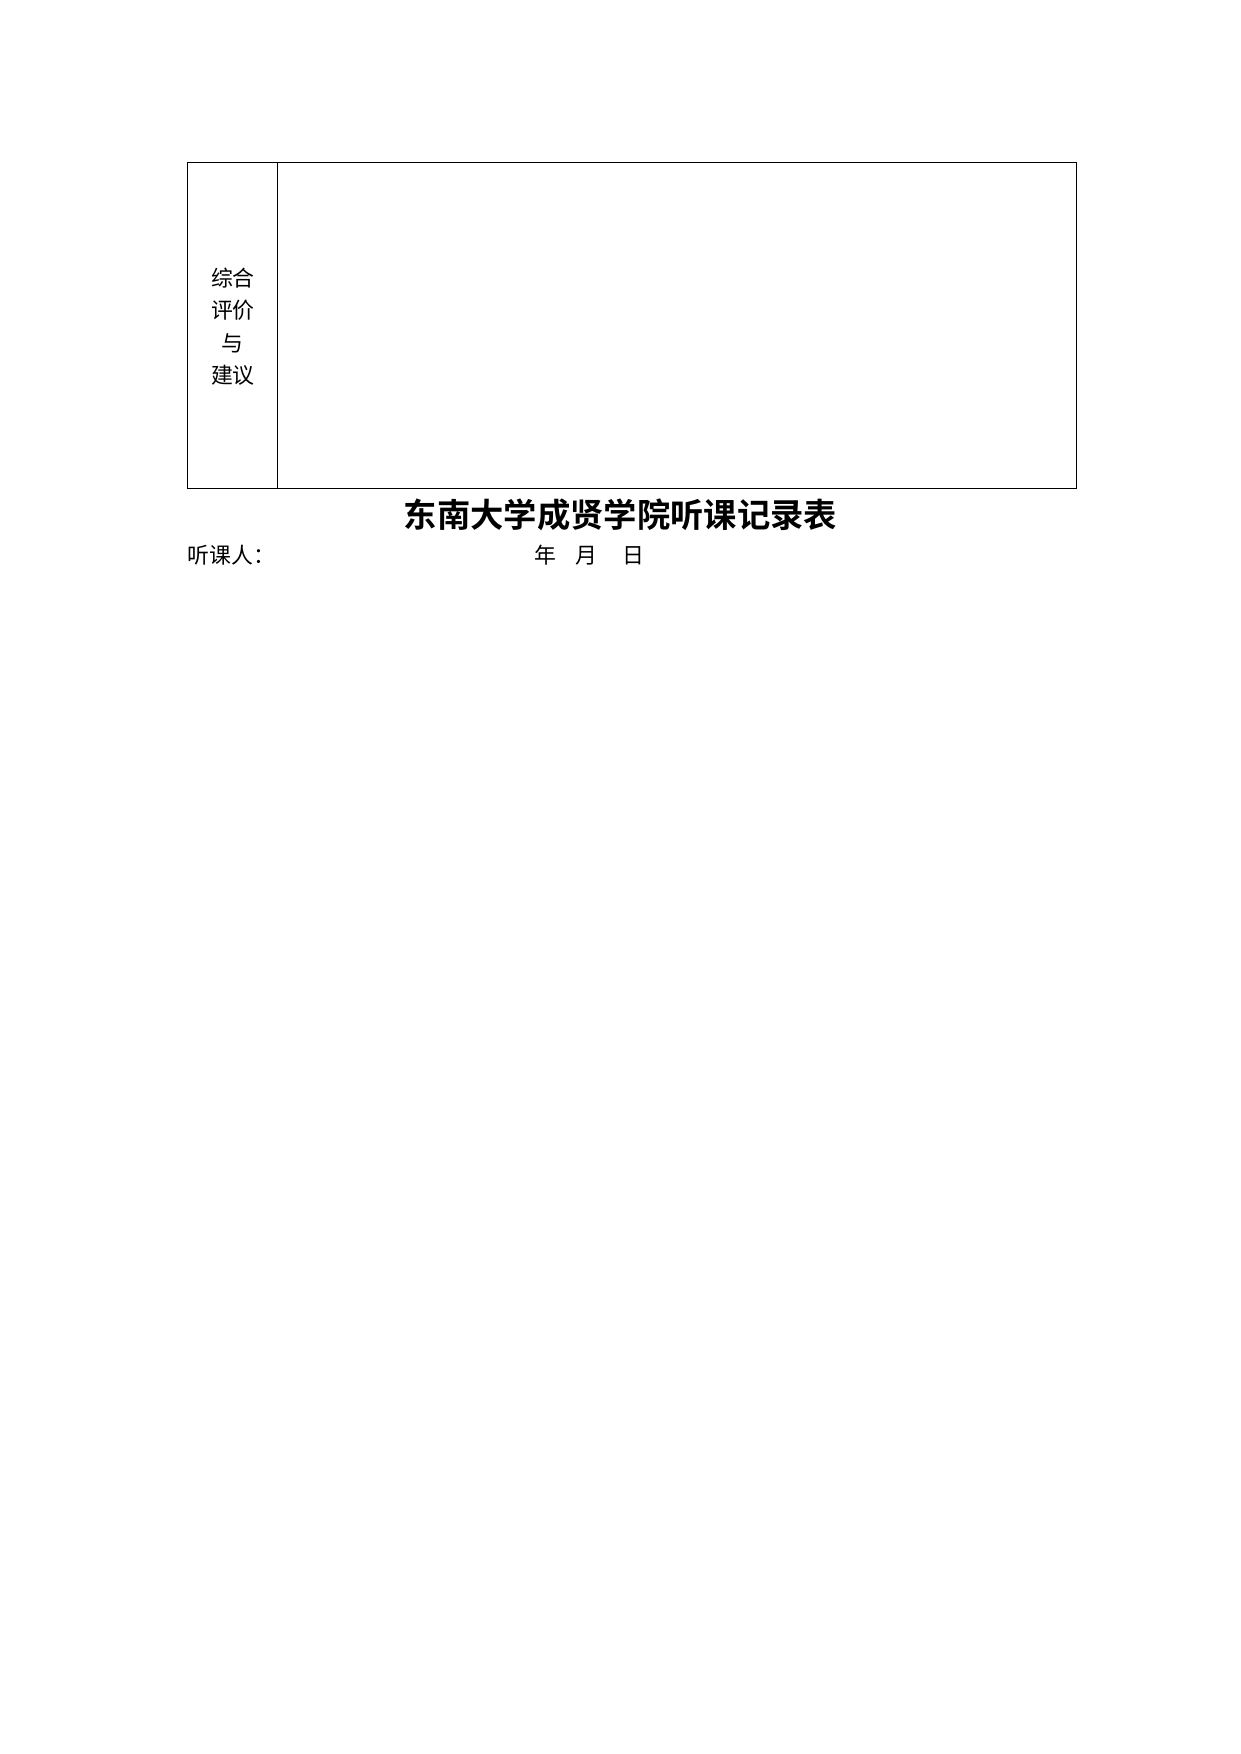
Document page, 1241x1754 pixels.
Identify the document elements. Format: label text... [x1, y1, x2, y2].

text 听课人： 年 月 日 [187, 537, 1053, 570]
table_cell 综合 评价 与 建议 [188, 163, 277, 488]
text 东南大学成贤学院听课记录表 [187, 489, 1053, 537]
table_cell [278, 163, 1076, 488]
